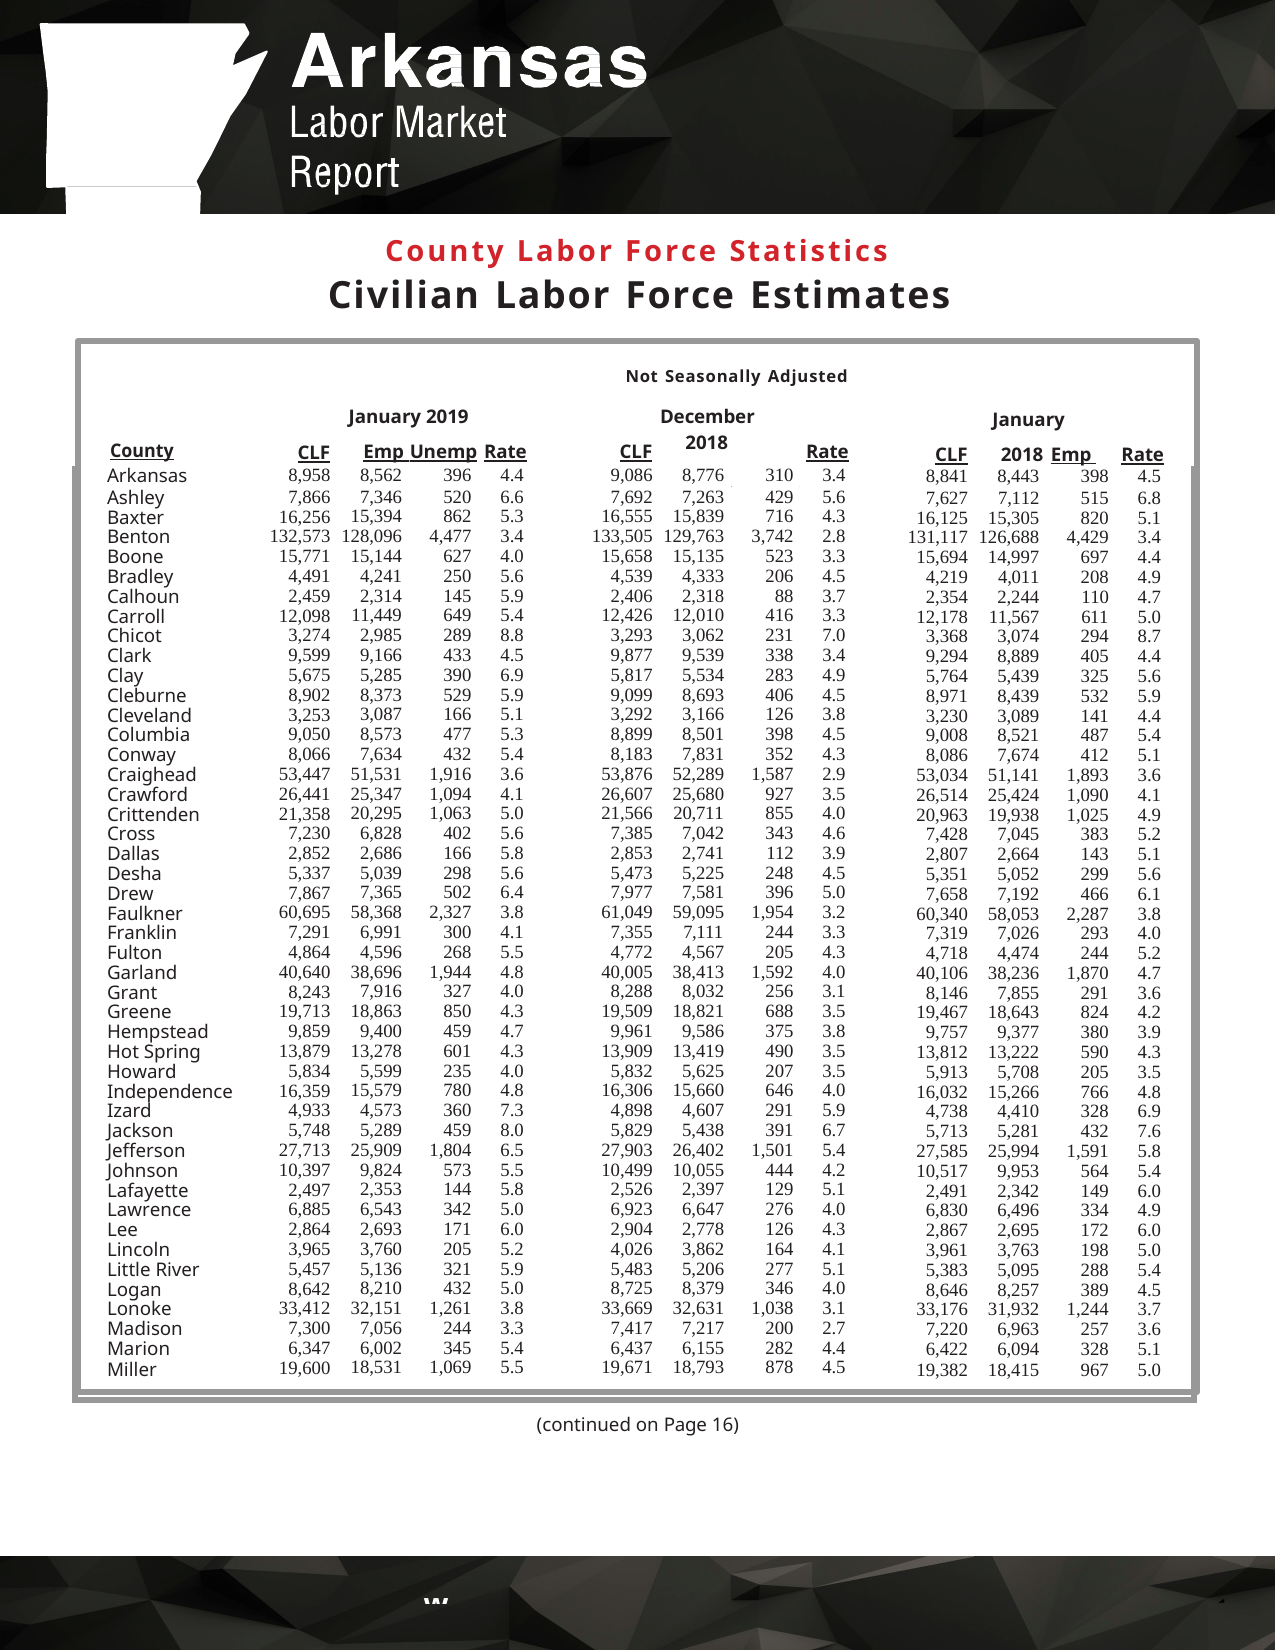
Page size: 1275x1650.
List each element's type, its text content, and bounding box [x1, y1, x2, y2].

table_cell 19,509 [558, 1003, 656, 1023]
table_cell 433 [416, 647, 478, 667]
table_cell 3.5 [1115, 1063, 1191, 1082]
table_cell 6.9 [478, 667, 558, 686]
table_cell 878 [738, 1359, 802, 1397]
table_cell 7,385 [558, 825, 656, 845]
table_cell 276 [738, 1201, 802, 1221]
table_cell 6,422 [877, 1340, 973, 1359]
table_cell 18,531 [336, 1359, 416, 1397]
table_cell 40,106 [877, 964, 973, 983]
table_cell 33,176 [877, 1300, 973, 1320]
table_cell 3,763 [973, 1241, 1053, 1260]
table_cell 2.9 [802, 766, 877, 785]
table_cell 3.8 [478, 1300, 558, 1320]
table_cell 1,916 [416, 766, 478, 785]
table_cell 7,627 [877, 489, 973, 508]
table_cell 10,517 [877, 1161, 973, 1181]
table_cell 4.3 [1115, 1043, 1191, 1062]
table_cell 405 [1053, 647, 1115, 667]
table_cell 7,230 [249, 825, 336, 845]
table_cell 5,913 [877, 1063, 973, 1082]
table_cell 14,997 [973, 548, 1053, 568]
table_cell 310 [738, 466, 802, 488]
table_cell 38,696 [336, 964, 416, 983]
table_cell Conway [78, 746, 249, 766]
table_cell 4.0 [802, 1082, 877, 1102]
table_cell 9,539 [656, 647, 738, 667]
table_cell 5.8 [478, 1181, 558, 1201]
table_cell 5.0 [1115, 1241, 1191, 1260]
table_cell 345 [416, 1340, 478, 1359]
table_cell 2,397 [656, 1181, 738, 1201]
table_cell 5.9 [478, 1260, 558, 1280]
table_cell 4.5 [802, 1359, 877, 1397]
table_cell 627 [416, 548, 478, 568]
table_cell 529 [416, 686, 478, 706]
table_cell 1,592 [738, 964, 802, 983]
table_cell 2,526 [558, 1181, 656, 1201]
table_cell 850 [416, 1003, 478, 1023]
table_cell 61,049 [558, 904, 656, 924]
table_cell 4,772 [558, 944, 656, 963]
table_cell 5,095 [973, 1260, 1053, 1280]
table_cell 688 [738, 1003, 802, 1023]
table_cell 7,346 [336, 489, 416, 508]
table_cell 19,713 [249, 1003, 336, 1023]
table_cell 250 [416, 568, 478, 587]
table_cell 5.2 [1115, 825, 1191, 845]
table_cell 15,144 [336, 548, 416, 568]
table_cell Cross [78, 825, 249, 845]
table_cell 282 [738, 1340, 802, 1359]
table_cell 346 [738, 1280, 802, 1300]
table_cell 3.5 [802, 1003, 877, 1023]
table_cell 4.3 [802, 508, 877, 528]
table_cell 3,293 [558, 627, 656, 647]
table_cell Lonoke [78, 1300, 249, 1320]
table_cell 2,314 [336, 588, 416, 607]
table_cell 7,581 [656, 884, 738, 904]
table_cell 5.4 [1115, 1161, 1191, 1181]
table_cell 4,607 [656, 1102, 738, 1122]
table_cell 4,241 [336, 568, 416, 587]
table_cell 4,011 [973, 568, 1053, 587]
table_cell 3.8 [802, 1023, 877, 1043]
table_cell Fulton [78, 944, 249, 963]
table_cell Drew [78, 884, 249, 904]
table_cell 4,474 [973, 944, 1053, 963]
table_cell 5.1 [802, 1181, 877, 1201]
table_cell 412 [1053, 746, 1115, 766]
table_cell 25,994 [973, 1142, 1053, 1161]
text (continued on Page 16) [0, 1411, 1275, 1437]
table_cell 2,853 [558, 845, 656, 864]
table_cell 25,347 [336, 785, 416, 805]
table_cell 9,050 [249, 726, 336, 746]
table_cell 7,365 [336, 884, 416, 904]
table_cell 4.0 [802, 1280, 877, 1300]
table_cell 126,688 [973, 528, 1053, 548]
table_cell 8,521 [973, 726, 1053, 746]
table_cell 5.5 [478, 1161, 558, 1181]
table_cell 40,005 [558, 964, 656, 983]
table_cell 3.6 [1115, 766, 1191, 785]
table_cell 3.9 [802, 845, 877, 864]
table_cell 19,938 [973, 805, 1053, 825]
table_cell 8.0 [478, 1122, 558, 1142]
table_cell 289 [416, 627, 478, 647]
table_cell 649 [416, 607, 478, 627]
table_cell 9,824 [336, 1161, 416, 1181]
table_cell 466 [1053, 884, 1115, 904]
table_cell Dallas [78, 845, 249, 864]
table_cell 166 [416, 845, 478, 864]
table_cell 4.9 [1115, 568, 1191, 587]
table_cell 5,052 [973, 865, 1053, 884]
table_cell 2,353 [336, 1181, 416, 1201]
table_cell 15,660 [656, 1082, 738, 1102]
table_cell 38,236 [973, 964, 1053, 983]
table_cell 13,812 [877, 1043, 973, 1062]
table_cell 4.4 [1115, 706, 1191, 726]
table_cell 5,483 [558, 1260, 656, 1280]
table_cell 207 [738, 1063, 802, 1082]
table_cell 19,671 [558, 1359, 656, 1397]
table_cell 25,680 [656, 785, 738, 805]
table_cell 9,377 [973, 1023, 1053, 1043]
table_cell 1,893 [1053, 766, 1115, 785]
table_cell 328 [1053, 1102, 1115, 1122]
table_cell 298 [416, 865, 478, 884]
table_cell 3,087 [336, 706, 416, 726]
table_cell 532 [1053, 686, 1115, 706]
table_cell 4,567 [656, 944, 738, 963]
table_cell 294 [1053, 627, 1115, 647]
table_cell 5,748 [249, 1122, 336, 1142]
table_cell 10,397 [249, 1161, 336, 1181]
table_cell 4.3 [478, 1043, 558, 1062]
table_cell 5,337 [249, 865, 336, 884]
table_cell 5.4 [802, 1142, 877, 1161]
table_cell 7.6 [1115, 1122, 1191, 1142]
table_cell 5.8 [1115, 1142, 1191, 1161]
table_cell Baxter [78, 508, 249, 528]
table_cell 8,899 [558, 726, 656, 746]
table_cell 5.8 [478, 845, 558, 864]
table_cell 59,095 [656, 904, 738, 924]
table_cell 13,278 [336, 1043, 416, 1062]
table_cell 5.4 [478, 746, 558, 766]
table_cell Hempstead [78, 1023, 249, 1043]
table_cell 10,499 [558, 1161, 656, 1181]
table_cell 6.9 [1115, 1102, 1191, 1122]
table_cell 32,151 [336, 1300, 416, 1320]
table_cell 133,505 [558, 528, 656, 548]
table_cell 396 [738, 884, 802, 904]
table_cell 6,002 [336, 1340, 416, 1359]
table_cell 3.6 [1115, 983, 1191, 1003]
table_cell 12,178 [877, 607, 973, 627]
table_cell 5,136 [336, 1260, 416, 1280]
table_cell 2,904 [558, 1221, 656, 1241]
table_header Rate [1115, 398, 1194, 466]
table_cell 8,902 [249, 686, 336, 706]
table_cell 5,457 [249, 1260, 336, 1280]
table_cell 780 [416, 1082, 478, 1102]
table_cell 1,063 [416, 805, 478, 825]
picture [0, 1556, 1275, 1650]
table_cell 7,831 [656, 746, 738, 766]
table_cell Columbia [78, 726, 249, 746]
table_cell 3,074 [973, 627, 1053, 647]
table_cell 3,760 [336, 1241, 416, 1260]
table_cell 40,640 [249, 964, 336, 983]
table_cell Arkansas [78, 466, 249, 488]
table_cell 18,793 [656, 1359, 738, 1397]
table_cell 502 [416, 884, 478, 904]
table_cell 1,244 [1053, 1300, 1115, 1320]
table_cell 60,695 [249, 904, 336, 924]
table_cell 7,319 [877, 924, 973, 944]
table_cell 5.6 [478, 825, 558, 845]
table_cell 206 [738, 568, 802, 587]
table_cell 7,291 [249, 924, 336, 944]
table_cell 2,778 [656, 1221, 738, 1241]
table_cell 5,675 [249, 667, 336, 686]
table_cell 3.5 [802, 1043, 877, 1062]
table_cell 26,402 [656, 1142, 738, 1161]
table_cell 360 [416, 1102, 478, 1122]
table_cell 7,026 [973, 924, 1053, 944]
table_header CLF [877, 398, 973, 466]
table_cell 1,501 [738, 1142, 802, 1161]
table_cell 459 [416, 1122, 478, 1142]
table_cell 268 [416, 944, 478, 963]
table_cell 5.0 [478, 1280, 558, 1300]
table_cell 5.6 [478, 865, 558, 884]
table_cell Lincoln [78, 1241, 249, 1260]
table_cell 1,587 [738, 766, 802, 785]
table_cell 8,642 [249, 1280, 336, 1300]
table_cell Hot Spring [78, 1043, 249, 1062]
table_cell 20,711 [656, 805, 738, 825]
table_cell 2,864 [249, 1221, 336, 1241]
table_cell Ashley [78, 489, 249, 508]
table_cell 21,358 [249, 805, 336, 825]
table_cell 58,053 [973, 904, 1053, 924]
table_cell 5.4 [1115, 1260, 1191, 1280]
table_cell 52,289 [656, 766, 738, 785]
table_cell 432 [1053, 1122, 1115, 1142]
table_cell 4.7 [1115, 964, 1191, 983]
table_cell 4,539 [558, 568, 656, 587]
table_cell 7,977 [558, 884, 656, 904]
table_cell 8,373 [336, 686, 416, 706]
table_cell 3.4 [802, 466, 877, 488]
table_cell 283 [738, 667, 802, 686]
table_cell 4,491 [249, 568, 336, 587]
table_cell 3.5 [802, 785, 877, 805]
table_cell 16,032 [877, 1082, 973, 1102]
table_cell 2,741 [656, 845, 738, 864]
table_cell Garland [78, 964, 249, 983]
table_cell 4,738 [877, 1102, 973, 1122]
table_cell 3.7 [802, 588, 877, 607]
table_cell 5,817 [558, 667, 656, 686]
table_cell 2,664 [973, 845, 1053, 864]
table_cell 4.7 [478, 1023, 558, 1043]
table_cell Cleburne [78, 686, 249, 706]
table_cell 7.3 [478, 1102, 558, 1122]
table_cell 25,424 [973, 785, 1053, 805]
table_cell 1,025 [1053, 805, 1115, 825]
table_cell 5.9 [802, 1102, 877, 1122]
table_cell 5,289 [336, 1122, 416, 1142]
table_cell 4,898 [558, 1102, 656, 1122]
table_cell 4.0 [802, 964, 877, 983]
table_cell 3,368 [877, 627, 973, 647]
table_cell Johnson [78, 1161, 249, 1181]
table_cell 8,958 [249, 466, 336, 488]
table_cell 8.8 [478, 627, 558, 647]
table_cell 9,961 [558, 1023, 656, 1043]
table_cell 145 [416, 588, 478, 607]
table_cell 2,867 [877, 1221, 973, 1241]
table_cell 4,333 [656, 568, 738, 587]
table_cell 7,192 [973, 884, 1053, 904]
table_cell 3.7 [1115, 1300, 1191, 1320]
table_cell 60,340 [877, 904, 973, 924]
table_header December 2018 Emp Unemp [656, 398, 802, 466]
table_cell 4.0 [1115, 924, 1191, 944]
table_cell 6,094 [973, 1340, 1053, 1359]
table_cell 5.1 [1115, 845, 1191, 864]
table_cell 9,757 [877, 1023, 973, 1043]
table_cell 6,347 [249, 1340, 336, 1359]
table_cell 3.4 [1115, 528, 1191, 548]
table_cell 5.9 [478, 588, 558, 607]
table_cell 8,725 [558, 1280, 656, 1300]
table_cell 248 [738, 865, 802, 884]
table_cell 5,829 [558, 1122, 656, 1142]
table_cell 1,954 [738, 904, 802, 924]
table_cell 231 [738, 627, 802, 647]
table_cell 4.4 [478, 466, 558, 488]
table_cell 6.6 [478, 489, 558, 508]
table_cell 3.4 [478, 528, 558, 548]
table_cell 5,225 [656, 865, 738, 884]
table_cell 15,394 [336, 508, 416, 528]
table_cell 5,473 [558, 865, 656, 884]
table_cell 131,117 [877, 528, 973, 548]
table_cell 3.4 [802, 647, 877, 667]
table_cell 11,567 [973, 607, 1053, 627]
table_cell 7,355 [558, 924, 656, 944]
table_cell 208 [1053, 568, 1115, 587]
table_cell 3,965 [249, 1241, 336, 1260]
table_cell 198 [1053, 1241, 1115, 1260]
table_cell 300 [416, 924, 478, 944]
table_cell 327 [416, 983, 478, 1003]
table_cell 6.0 [1115, 1181, 1191, 1201]
table_cell 15,266 [973, 1082, 1053, 1102]
table_cell 6.1 [1115, 884, 1191, 904]
table_cell 2.7 [802, 1320, 877, 1339]
table_cell 3.3 [802, 607, 877, 627]
table_cell 5,832 [558, 1063, 656, 1082]
table_cell 58,368 [336, 904, 416, 924]
table_cell 3,253 [249, 706, 336, 726]
table_cell 10,055 [656, 1161, 738, 1181]
table_cell 8,443 [973, 466, 1053, 488]
table_header January 2019 Emp Unemp [336, 398, 478, 466]
table_cell 6,830 [877, 1201, 973, 1221]
table_cell 4.8 [478, 964, 558, 983]
table_cell 3.9 [1115, 1023, 1191, 1043]
table_cell 6,496 [973, 1201, 1053, 1221]
table_cell 4.5 [802, 568, 877, 587]
table_cell 20,963 [877, 805, 973, 825]
table_cell Little River [78, 1260, 249, 1280]
table_cell 601 [416, 1043, 478, 1062]
table_cell 6,437 [558, 1340, 656, 1359]
table_cell 18,863 [336, 1003, 416, 1023]
table_cell Greene [78, 1003, 249, 1023]
table_cell 697 [1053, 548, 1115, 568]
table_cell 126 [738, 1221, 802, 1241]
table_cell 342 [416, 1201, 478, 1221]
table_cell 2,985 [336, 627, 416, 647]
table_cell 13,222 [973, 1043, 1053, 1062]
subtitle County Labor Force Statistics [2, 231, 1275, 269]
table_cell 126 [738, 706, 802, 726]
table_cell 5,383 [877, 1260, 973, 1280]
table_cell 9,953 [973, 1161, 1053, 1181]
table_cell 3.3 [802, 924, 877, 944]
table_cell 18,643 [973, 1003, 1053, 1023]
table_cell 7,866 [249, 489, 336, 508]
table_cell 205 [1053, 1063, 1115, 1082]
table_cell 4,718 [877, 944, 973, 963]
table_cell 4.5 [1115, 1280, 1191, 1300]
table_cell 4.0 [478, 548, 558, 568]
table_cell Desha [78, 865, 249, 884]
table_cell 7,300 [249, 1320, 336, 1339]
table_cell 8,379 [656, 1280, 738, 1300]
table_cell 4.5 [802, 726, 877, 746]
table_cell 328 [1053, 1340, 1115, 1359]
table_cell 2,807 [877, 845, 973, 864]
table_cell 12,098 [249, 607, 336, 627]
table_cell 5,764 [877, 667, 973, 686]
table_cell 53,447 [249, 766, 336, 785]
table_cell Lafayette [78, 1181, 249, 1201]
table_cell 1,090 [1053, 785, 1115, 805]
table_cell 164 [738, 1241, 802, 1260]
table_cell 4.9 [802, 667, 877, 686]
table_cell 862 [416, 508, 478, 528]
table_cell 6,543 [336, 1201, 416, 1221]
table_cell 1,038 [738, 1300, 802, 1320]
table_cell 8,243 [249, 983, 336, 1003]
table_cell 6.0 [478, 1221, 558, 1241]
table_cell 343 [738, 825, 802, 845]
text Civilian Labor Force Estimates [3, 269, 1275, 318]
table_cell 33,412 [249, 1300, 336, 1320]
table_cell 5.9 [478, 686, 558, 706]
table_cell 9,599 [249, 647, 336, 667]
table_cell Madison [78, 1320, 249, 1339]
table_cell 9,086 [558, 466, 656, 488]
table_cell 3.8 [478, 904, 558, 924]
table_cell 5,599 [336, 1063, 416, 1082]
table_cell 7,056 [336, 1320, 416, 1339]
table_cell 9,586 [656, 1023, 738, 1043]
table_cell 7,855 [973, 983, 1053, 1003]
table_cell 855 [738, 805, 802, 825]
table_cell 8,146 [877, 983, 973, 1003]
table_cell 5,285 [336, 667, 416, 686]
table_cell Benton [78, 528, 249, 548]
table_cell 4.4 [1115, 548, 1191, 568]
table_cell 7,428 [877, 825, 973, 845]
table_cell 88 [738, 588, 802, 607]
table_cell 5.6 [1115, 667, 1191, 686]
table_cell 8,841 [877, 466, 973, 488]
table_cell 4.1 [1115, 785, 1191, 805]
table_cell 11,449 [336, 607, 416, 627]
table_cell 2,244 [973, 588, 1053, 607]
table_cell 2,686 [336, 845, 416, 864]
table_cell 6.5 [478, 1142, 558, 1161]
table_cell 3,961 [877, 1241, 973, 1260]
table_cell Lawrence [78, 1201, 249, 1221]
table_cell 4,596 [336, 944, 416, 963]
table_cell 2,497 [249, 1181, 336, 1201]
table_cell Lee [78, 1221, 249, 1241]
table_cell 927 [738, 785, 802, 805]
table_cell 523 [738, 548, 802, 568]
table_cell 7,112 [973, 489, 1053, 508]
table_cell 149 [1053, 1181, 1115, 1201]
table_cell 3.2 [802, 904, 877, 924]
table_cell 5.4 [1115, 726, 1191, 746]
table_cell 2,695 [973, 1221, 1053, 1241]
table_cell 19,382 [877, 1359, 973, 1397]
table_cell 402 [416, 825, 478, 845]
table_cell 15,839 [656, 508, 738, 528]
table_cell 6,923 [558, 1201, 656, 1221]
table_cell Crawford [78, 785, 249, 805]
table_cell 13,909 [558, 1043, 656, 1062]
table_cell 8,776 [656, 466, 738, 488]
table_cell 7,217 [656, 1320, 738, 1339]
table_cell 5,708 [973, 1063, 1053, 1082]
table_cell Cleveland [78, 706, 249, 726]
table_cell 3,292 [558, 706, 656, 726]
table_cell 9,294 [877, 647, 973, 667]
table_cell 3.6 [478, 766, 558, 785]
table_cell 8,971 [877, 686, 973, 706]
table_cell 7,867 [249, 884, 336, 904]
table_cell 7,263 [656, 489, 738, 508]
table_cell 477 [416, 726, 478, 746]
table_cell 646 [738, 1082, 802, 1102]
table_cell 27,585 [877, 1142, 973, 1161]
table_cell 4.0 [802, 805, 877, 825]
table_cell 5.0 [1115, 1359, 1191, 1397]
table_cell 20,295 [336, 805, 416, 825]
table_cell 144 [416, 1181, 478, 1201]
table_cell 5.1 [802, 1260, 877, 1280]
table_cell 8,693 [656, 686, 738, 706]
table_cell 3.5 [802, 1063, 877, 1082]
table_cell 4.1 [802, 1241, 877, 1260]
table_cell 459 [416, 1023, 478, 1043]
table_cell 4.2 [802, 1161, 877, 1181]
table_cell 26,441 [249, 785, 336, 805]
table_cell 8,288 [558, 983, 656, 1003]
table_cell 7,111 [656, 924, 738, 944]
table_cell 4.9 [1115, 1201, 1191, 1221]
table_cell 5.6 [802, 489, 877, 508]
table_cell 321 [416, 1260, 478, 1280]
table_header January 2018 Emp Unemp [973, 398, 1115, 466]
table_cell 3.8 [1115, 904, 1191, 924]
table_cell 2,693 [336, 1221, 416, 1241]
table_cell 2,459 [249, 588, 336, 607]
table_cell Crittenden [78, 805, 249, 825]
table_cell 573 [416, 1161, 478, 1181]
table_cell 820 [1053, 508, 1115, 528]
table_header County CLF [75, 398, 336, 466]
table_cell 398 [738, 726, 802, 746]
table_cell 1,069 [416, 1359, 478, 1397]
table_cell 1,094 [416, 785, 478, 805]
table_cell 1,261 [416, 1300, 478, 1320]
table_cell 5.5 [478, 1359, 558, 1397]
table_cell Clark [78, 647, 249, 667]
table_cell 4.2 [1115, 1003, 1191, 1023]
table_cell 18,821 [656, 1003, 738, 1023]
table_cell Grant [78, 983, 249, 1003]
table_cell 7.0 [802, 627, 877, 647]
table_cell 5.4 [478, 1340, 558, 1359]
table_cell 13,419 [656, 1043, 738, 1062]
table_cell 8,501 [656, 726, 738, 746]
table_cell 5.1 [478, 706, 558, 726]
table_cell 4,219 [877, 568, 973, 587]
table_cell 4.4 [802, 1340, 877, 1359]
table_cell 487 [1053, 726, 1115, 746]
picture [0, 0, 1275, 214]
table_cell 51,141 [973, 766, 1053, 785]
table_cell Bradley [78, 568, 249, 587]
table_cell 4.6 [802, 825, 877, 845]
table_cell 3,089 [973, 706, 1053, 726]
table_cell 15,579 [336, 1082, 416, 1102]
table_cell 12,426 [558, 607, 656, 627]
table_cell 4,573 [336, 1102, 416, 1122]
table_cell 611 [1053, 607, 1115, 627]
table_cell 3.8 [802, 706, 877, 726]
table_cell 3.1 [802, 983, 877, 1003]
table_cell Carroll [78, 607, 249, 627]
table_cell 3,862 [656, 1241, 738, 1260]
table_cell 2,318 [656, 588, 738, 607]
table_cell 5.0 [478, 1201, 558, 1221]
table_cell 21,566 [558, 805, 656, 825]
table_cell 5.0 [1115, 607, 1191, 627]
table_cell 334 [1053, 1201, 1115, 1221]
table_cell 13,879 [249, 1043, 336, 1062]
table_cell 3,274 [249, 627, 336, 647]
table_cell 277 [738, 1260, 802, 1280]
table_cell 12,010 [656, 607, 738, 627]
table_cell 5,834 [249, 1063, 336, 1082]
table_cell 7,417 [558, 1320, 656, 1339]
table_cell 5.2 [1115, 944, 1191, 963]
table_cell 432 [416, 746, 478, 766]
table_cell 205 [738, 944, 802, 963]
table_cell 444 [738, 1161, 802, 1181]
table_cell 4.0 [478, 983, 558, 1003]
table_cell 5.9 [1115, 686, 1191, 706]
table_cell Chicot [78, 627, 249, 647]
table_cell 31,932 [973, 1300, 1053, 1320]
table_cell 288 [1053, 1260, 1115, 1280]
table_cell Faulkner [78, 904, 249, 924]
table_cell 4.8 [1115, 1082, 1191, 1102]
table_cell 27,903 [558, 1142, 656, 1161]
table_cell 9,166 [336, 647, 416, 667]
table_cell 33,669 [558, 1300, 656, 1320]
table_cell 824 [1053, 1003, 1115, 1023]
table_cell 4.0 [478, 1063, 558, 1082]
table_cell 389 [1053, 1280, 1115, 1300]
table_cell 7,916 [336, 983, 416, 1003]
table_cell 352 [738, 746, 802, 766]
table_cell Craighead [78, 766, 249, 785]
table_cell 205 [416, 1241, 478, 1260]
table_cell 5.6 [1115, 865, 1191, 884]
table_cell 406 [738, 686, 802, 706]
table_cell 416 [738, 607, 802, 627]
table_cell 5.4 [478, 607, 558, 627]
table_cell 129,763 [656, 528, 738, 548]
table_cell 8,646 [877, 1280, 973, 1300]
table_cell 3,230 [877, 706, 973, 726]
table_cell 396 [416, 466, 478, 488]
table_cell 291 [1053, 983, 1115, 1003]
table_cell 7,658 [877, 884, 973, 904]
table_cell 32,631 [656, 1300, 738, 1320]
table_cell 244 [1053, 944, 1115, 963]
table_cell 6.8 [1115, 489, 1191, 508]
table_cell 4.5 [802, 865, 877, 884]
table_cell 141 [1053, 706, 1115, 726]
table_cell Jefferson [78, 1142, 249, 1161]
table_cell 26,607 [558, 785, 656, 805]
table_cell 391 [738, 1122, 802, 1142]
table_cell Logan [78, 1280, 249, 1300]
table_cell 6,885 [249, 1201, 336, 1221]
table_cell 5,439 [973, 667, 1053, 686]
table_cell 5.0 [802, 884, 877, 904]
table_cell 2.8 [802, 528, 877, 548]
table_cell 7,042 [656, 825, 738, 845]
table_cell 9,099 [558, 686, 656, 706]
table_cell 7,045 [973, 825, 1053, 845]
table_cell 4,477 [416, 528, 478, 548]
table_cell 4,933 [249, 1102, 336, 1122]
table_cell 967 [1053, 1359, 1115, 1397]
table_header CLF [558, 398, 656, 466]
table_cell 6,991 [336, 924, 416, 944]
table_cell 53,034 [877, 766, 973, 785]
table_cell 6,155 [656, 1340, 738, 1359]
table_cell 8,183 [558, 746, 656, 766]
table_cell Howard [78, 1063, 249, 1082]
table_cell 15,694 [877, 548, 973, 568]
table_cell Clay [78, 667, 249, 686]
table_cell 4.0 [802, 1201, 877, 1221]
table_cell 490 [738, 1043, 802, 1062]
table_cell 171 [416, 1221, 478, 1241]
table_cell 398 [1053, 466, 1115, 488]
table_cell 16,555 [558, 508, 656, 528]
table_cell 6.7 [802, 1122, 877, 1142]
table_cell 110 [1053, 588, 1115, 607]
table_cell 766 [1053, 1082, 1115, 1102]
table_cell 5,534 [656, 667, 738, 686]
table_cell 299 [1053, 865, 1115, 884]
table_cell 3,742 [738, 528, 802, 548]
table_cell 3.3 [478, 1320, 558, 1339]
table_cell 5.3 [478, 726, 558, 746]
table_cell 2,406 [558, 588, 656, 607]
table_cell 15,771 [249, 548, 336, 568]
table_cell 325 [1053, 667, 1115, 686]
table_cell 4.1 [478, 785, 558, 805]
table_cell 8,066 [249, 746, 336, 766]
table_cell 15,305 [973, 508, 1053, 528]
table_cell 7,674 [973, 746, 1053, 766]
table_cell Izard [78, 1102, 249, 1122]
table_cell 235 [416, 1063, 478, 1082]
table_cell 515 [1053, 489, 1115, 508]
table_cell 5.5 [478, 944, 558, 963]
table_cell 375 [738, 1023, 802, 1043]
table_cell 4.1 [478, 924, 558, 944]
table_cell 53,876 [558, 766, 656, 785]
table_cell 383 [1053, 825, 1115, 845]
table_cell 244 [416, 1320, 478, 1339]
table_cell 5.1 [1115, 1340, 1191, 1359]
table_cell 9,877 [558, 647, 656, 667]
table_cell Independence [78, 1082, 249, 1102]
table_cell 143 [1053, 845, 1115, 864]
table_cell 3,166 [656, 706, 738, 726]
table_cell 390 [416, 667, 478, 686]
table_cell 5.2 [478, 1241, 558, 1260]
table_cell 5,713 [877, 1122, 973, 1142]
table_cell 27,713 [249, 1142, 336, 1161]
table_cell 4,410 [973, 1102, 1053, 1122]
table_cell 1,804 [416, 1142, 478, 1161]
table_cell 200 [738, 1320, 802, 1339]
table_cell 4.4 [1115, 647, 1191, 667]
table_cell 1,870 [1053, 964, 1115, 983]
table_cell 9,400 [336, 1023, 416, 1043]
table_cell 8,032 [656, 983, 738, 1003]
table_cell 2,354 [877, 588, 973, 607]
table_cell 9,008 [877, 726, 973, 746]
table_cell 128,096 [336, 528, 416, 548]
table_cell 2,287 [1053, 904, 1115, 924]
table_cell 380 [1053, 1023, 1115, 1043]
table_cell 18,415 [973, 1359, 1053, 1397]
table_cell 51,531 [336, 766, 416, 785]
table_cell 256 [738, 983, 802, 1003]
table_cell 25,909 [336, 1142, 416, 1161]
table_cell 2,342 [973, 1181, 1053, 1201]
table_cell 520 [416, 489, 478, 508]
table_cell 8,439 [973, 686, 1053, 706]
table_cell 4.3 [478, 1003, 558, 1023]
table_cell 4,026 [558, 1241, 656, 1260]
table_cell 8,889 [973, 647, 1053, 667]
table_cell 590 [1053, 1043, 1115, 1062]
table_cell Franklin [78, 924, 249, 944]
table_cell 16,359 [249, 1082, 336, 1102]
table_cell 5,625 [656, 1063, 738, 1082]
table_cell 8.7 [1115, 627, 1191, 647]
table_cell 16,256 [249, 508, 336, 528]
table_cell 172 [1053, 1221, 1115, 1241]
table_cell 132,573 [249, 528, 336, 548]
table_cell 257 [1053, 1320, 1115, 1339]
table_cell 19,467 [877, 1003, 973, 1023]
table_cell 1,591 [1053, 1142, 1115, 1161]
table_cell 16,125 [877, 508, 973, 528]
table_cell 5,438 [656, 1122, 738, 1142]
table_cell 2,852 [249, 845, 336, 864]
table_cell 4.3 [802, 746, 877, 766]
table_cell 5,039 [336, 865, 416, 884]
table_cell 19,600 [249, 1359, 336, 1397]
table_header Rate [478, 398, 558, 466]
table_cell 4.5 [1115, 466, 1191, 488]
table_cell 9,859 [249, 1023, 336, 1043]
table_cell 244 [738, 924, 802, 944]
table_cell 429 [738, 489, 802, 508]
table_cell 4.7 [1115, 588, 1191, 607]
table_cell 338 [738, 647, 802, 667]
table_cell 8,257 [973, 1280, 1053, 1300]
table_cell 4,429 [1053, 528, 1115, 548]
table_cell 166 [416, 706, 478, 726]
table_cell 2,327 [416, 904, 478, 924]
table_cell 3.1 [802, 1300, 877, 1320]
table_cell 716 [738, 508, 802, 528]
table_cell 5,206 [656, 1260, 738, 1280]
table_cell 5,281 [973, 1122, 1053, 1142]
table_cell 293 [1053, 924, 1115, 944]
table_cell 4.8 [478, 1082, 558, 1102]
table_cell 8,210 [336, 1280, 416, 1300]
table_cell 15,658 [558, 548, 656, 568]
table_cell 432 [416, 1280, 478, 1300]
table_cell 4.5 [478, 647, 558, 667]
table_cell Calhoun [78, 588, 249, 607]
table_cell 3,062 [656, 627, 738, 647]
table_cell 5.1 [1115, 508, 1191, 528]
table_cell Miller [78, 1359, 249, 1397]
table_cell 8,086 [877, 746, 973, 766]
table_cell 16,306 [558, 1082, 656, 1102]
table_cell 5.6 [478, 568, 558, 587]
table_cell 112 [738, 845, 802, 864]
table_cell 26,514 [877, 785, 973, 805]
table_cell 5,351 [877, 865, 973, 884]
table_cell 7,634 [336, 746, 416, 766]
table_cell Marion [78, 1340, 249, 1359]
table_cell 5.0 [478, 805, 558, 825]
table_cell 291 [738, 1102, 802, 1122]
table_header Rate [802, 398, 877, 466]
table_cell 4.3 [802, 944, 877, 963]
table_cell 7,692 [558, 489, 656, 508]
table_cell 4.5 [802, 686, 877, 706]
table_cell Boone [78, 548, 249, 568]
table_cell 7,220 [877, 1320, 973, 1339]
table_cell 4.9 [1115, 805, 1191, 825]
table_cell 129 [738, 1181, 802, 1201]
table_cell 6.0 [1115, 1221, 1191, 1241]
table_cell 38,413 [656, 964, 738, 983]
table_cell 3.6 [1115, 1320, 1191, 1339]
table_cell 6,647 [656, 1201, 738, 1221]
table_cell 6,963 [973, 1320, 1053, 1339]
table_cell 8,573 [336, 726, 416, 746]
table_cell 4.3 [802, 1221, 877, 1241]
table_cell 5.1 [1115, 746, 1191, 766]
table_cell 8,562 [336, 466, 416, 488]
table_cell 15,135 [656, 548, 738, 568]
table_cell 564 [1053, 1161, 1115, 1181]
table_cell 6,828 [336, 825, 416, 845]
table_cell 4,864 [249, 944, 336, 963]
table_cell 1,944 [416, 964, 478, 983]
table_cell Jackson [78, 1122, 249, 1142]
table_cell 5.3 [478, 508, 558, 528]
table_cell 6.4 [478, 884, 558, 904]
table_cell 2,491 [877, 1181, 973, 1201]
table_cell 3.3 [802, 548, 877, 568]
